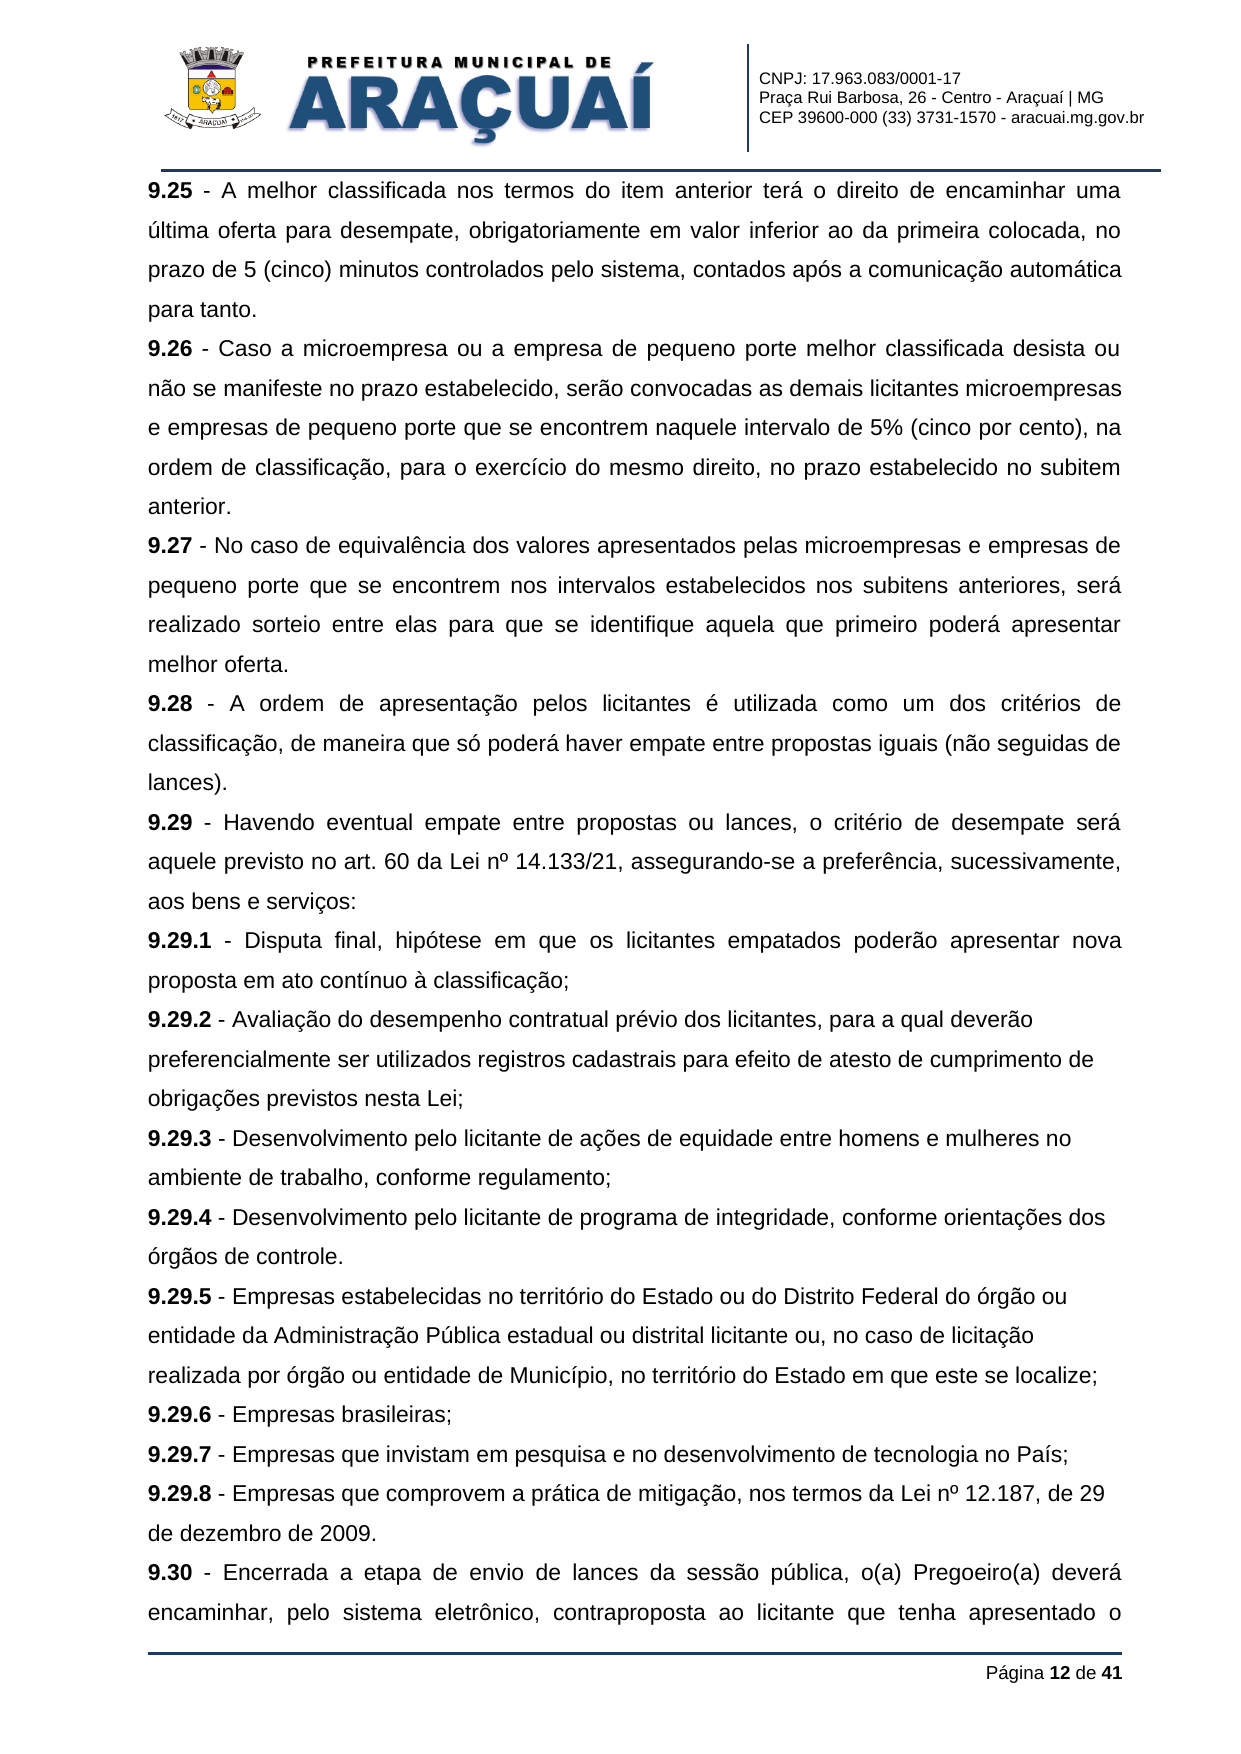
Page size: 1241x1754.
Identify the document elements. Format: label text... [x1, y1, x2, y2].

text 9.29.6 - Empresas brasileiras; [148, 1401, 1122, 1427]
text 9.28 - A ordem de apresentação pelos licitantes é utilizada como um dos critérios de classificação, de maneira que só poderá haver empate entre propostas iguais (não seguidas de lances). [148, 690, 1122, 796]
picture [282, 48, 660, 149]
text 9.29.8 - Empresas que comprovem a prática de mitigação, nos termos da Lei nº 12.187, de 29 de dezembro de 2009. [148, 1480, 1122, 1546]
text 9.27 - No caso de equivalência dos valores apresentados pelas microempresas e empresas de pequeno porte que se encontrem nos intervalos estabelecidos nos subitens anteriores, será realizado sorteio entre elas para que se identifique aquela que primeiro poderá apresentar melhor oferta. [148, 532, 1122, 677]
text 9.26 - Caso a microempresa ou a empresa de pequeno porte melhor classificada desista ou não se manifeste no prazo estabelecido, serão convocadas as demais licitantes microempresas e empresas de pequeno porte que se encontrem naquele intervalo de 5% (cinco por cento), na ordem de classificação, para o exercício do mesmo direito, no prazo estabelecido no subitem anterior. [148, 335, 1122, 519]
text 9.29.4 - Desenvolvimento pelo licitante de programa de integridade, conforme orientações dos órgãos de controle. [148, 1204, 1122, 1269]
text 9.29.5 - Empresas estabelecidas no território do Estado ou do Distrito Federal do órgão ou entidade da Administração Pública estadual ou distrital licitante ou, no caso de licitação realizada por órgão ou entidade de Município, no território do Estado em que este se localize; [148, 1283, 1122, 1388]
text 9.29.2 - Avaliação do desempenho contratual prévio dos licitantes, para a qual deverão preferencialmente ser utilizados registros cadastrais para efeito de atesto de cumprimento de obrigações previstos nesta Lei; [148, 1006, 1122, 1112]
text 9.29 - Havendo eventual empate entre propostas ou lances, o critério de desempate será aquele previsto no art. 60 da Lei nº 14.133/21, assegurando-se a preferência, sucessivamente, aos bens e serviços: [148, 809, 1122, 914]
text 9.29.7 - Empresas que invistam em pesquisa e no desenvolvimento de tecnologia no País; [148, 1441, 1122, 1467]
text 9.29.3 - Desenvolvimento pelo licitante de ações de equidade entre homens e mulheres no ambiente de trabalho, conforme regulamento; [148, 1125, 1122, 1191]
text 9.25 - A melhor classificada nos termos do item anterior terá o direito de encaminhar uma última oferta para desempate, obrigatoriamente em valor inferior ao da primeira colocada, no prazo de 5 (cinco) minutos controlados pelo sistema, contados após a comunicação automática para tanto. [148, 177, 1122, 322]
picture [164, 47, 261, 132]
text 9.29.1 - Disputa final, hipótese em que os licitantes empatados poderão apresentar nova proposta em ato contínuo à classificação; [148, 927, 1122, 993]
